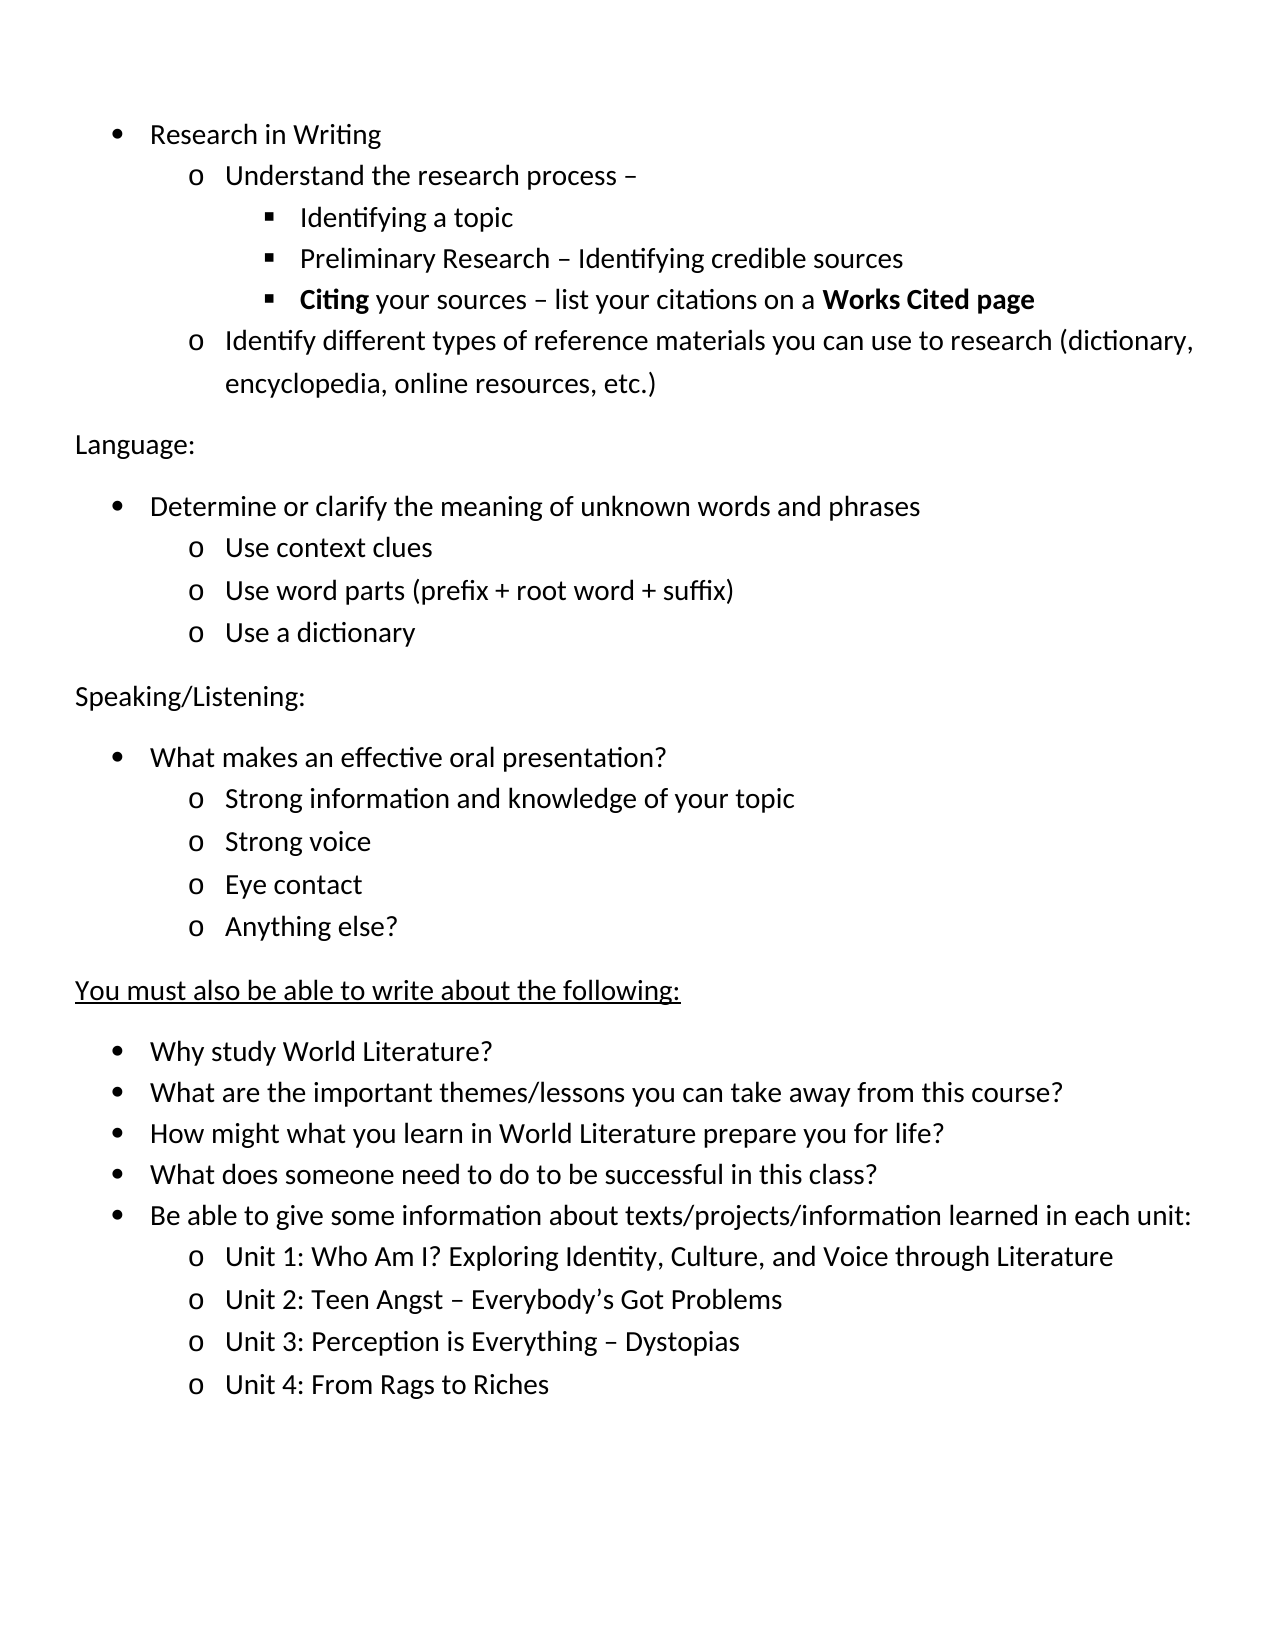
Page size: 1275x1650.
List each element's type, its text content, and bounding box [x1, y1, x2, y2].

list Anything else? [187, 908, 1200, 945]
text You must also be able to write about the following: [75, 972, 1200, 1007]
list What are the important themes/lessons you can take away from this course? [112, 1074, 1200, 1110]
list Use context clues [187, 529, 1200, 566]
list What does someone need to do to be successful in this class? [112, 1156, 1200, 1192]
list Why study World Literature? [112, 1033, 1200, 1069]
list Unit 3: Perception is Everything – Dystopias [187, 1323, 1200, 1361]
list Understand the research process – [187, 157, 1200, 194]
list Use word parts (prefix + root word + suffix) [187, 572, 1200, 609]
list Eye contact [187, 866, 1200, 903]
list Use a dictionary [187, 614, 1200, 651]
list Preliminary Research – Identifying credible sources [262, 240, 1200, 276]
list Research in Writing [112, 116, 1200, 152]
list Unit 1: Who Am I? Exploring Identity, Culture, and Voice through Literature [187, 1238, 1200, 1275]
list Determine or clarify the meaning of unknown words and phrases [112, 488, 1200, 524]
list Identifying a topic [262, 199, 1200, 235]
list Unit 4: From Rags to Riches [187, 1366, 1200, 1403]
list Strong voice [187, 823, 1200, 860]
text Speaking/Listening: [75, 678, 1200, 713]
list Be able to give some information about texts/projects/information learned in each unit: [112, 1197, 1200, 1233]
text Language: [75, 426, 1200, 462]
list How might what you learn in World Literature prepare you for life? [112, 1115, 1200, 1151]
list Identify different types of reference materials you can use to research (dictionary, encyclopedia, online resources, etc.) [187, 322, 1200, 400]
list Strong information and knowledge of your topic [187, 781, 1200, 818]
list Citing your sources – list your citations on a Works Cited page [262, 281, 1200, 317]
list What makes an effective oral presentation? [112, 739, 1200, 775]
list Unit 2: Teen Angst – Everybody’s Got Problems [187, 1281, 1200, 1318]
